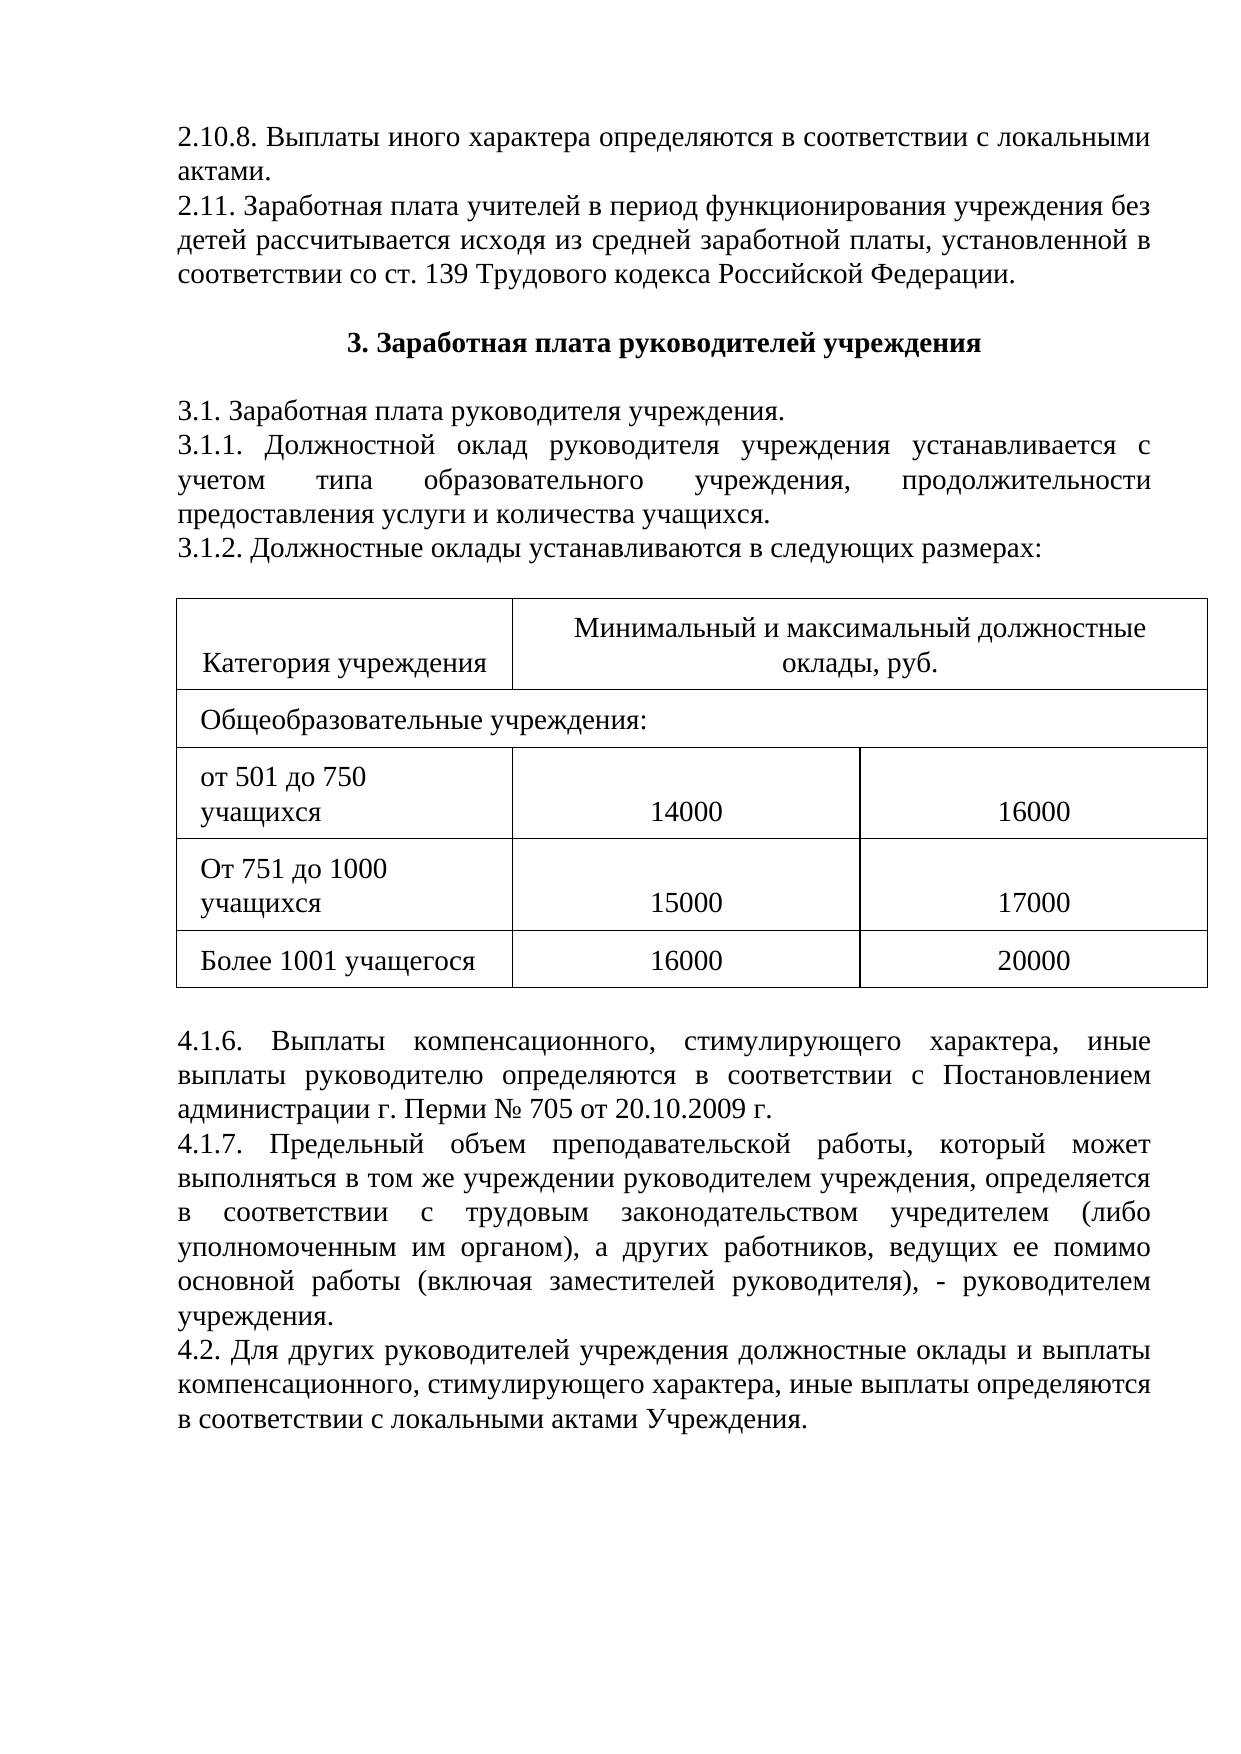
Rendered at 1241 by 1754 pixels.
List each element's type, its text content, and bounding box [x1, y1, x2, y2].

table_cell От 751 до 1000 учащихся [177, 839, 512, 930]
text 3.1. Заработная плата руководителя учреждения. [177, 392, 1152, 427]
table_cell Общеобразовательные учреждения: [177, 690, 1207, 747]
table_cell 20000 [861, 931, 1207, 987]
text 4.1.7. Предельный объем преподавательской работы, который может выполняться в том же учреждении руководителем учреждения, определяется в соответствии с трудовым законодательством учредителем (либо уполномоченным им органом), а других работников, ведущих ее помимо основной работы (включая заместителей руководителя), - руководителем учреждения. [177, 1125, 1152, 1331]
table_cell 14000 [513, 748, 859, 838]
text 2.11. Заработная плата учителей в период функционирования учреждения без детей рассчитывается исходя из средней заработной платы, установленной в соответствии со ст. 139 Трудового кодекса Российской Федерации. [177, 187, 1152, 290]
table_header Категория учреждения [177, 599, 512, 689]
text 2.10.8. Выплаты иного характера определяются в соответствии с локальными актами. [177, 118, 1152, 187]
table_cell 16000 [861, 748, 1207, 838]
text 4.1.6. Выплаты компенсационного, стимулирующего характера, иные выплаты руководителю определяются в соответствии с Постановлением администрации г. Перми № 705 от 20.10.2009 г. [177, 1022, 1152, 1125]
table_cell 15000 [513, 839, 859, 930]
text 3.1.1. Должностной оклад руководителя учреждения устанавливается с учетом типа образовательного учреждения, продолжительности предоставления услуги и количества учащихся. [177, 427, 1152, 530]
table_cell 16000 [513, 931, 859, 987]
table_cell 17000 [861, 839, 1207, 930]
table_header Минимальный и максимальный должностные оклады, руб. [513, 599, 1207, 689]
table_cell Более 1001 учащегося [177, 931, 512, 987]
text 3. Заработная плата руководителей учреждения [177, 324, 1152, 359]
text 4.2. Для других руководителей учреждения должностные оклады и выплаты компенсационного, стимулирующего характера, иные выплаты определяются в соответствии с локальными актами Учреждения. [177, 1331, 1152, 1434]
text 3.1.2. Должностные оклады устанавливаются в следующих размерах: [177, 530, 1152, 564]
table_cell от 501 до 750 учащихся [177, 748, 512, 838]
